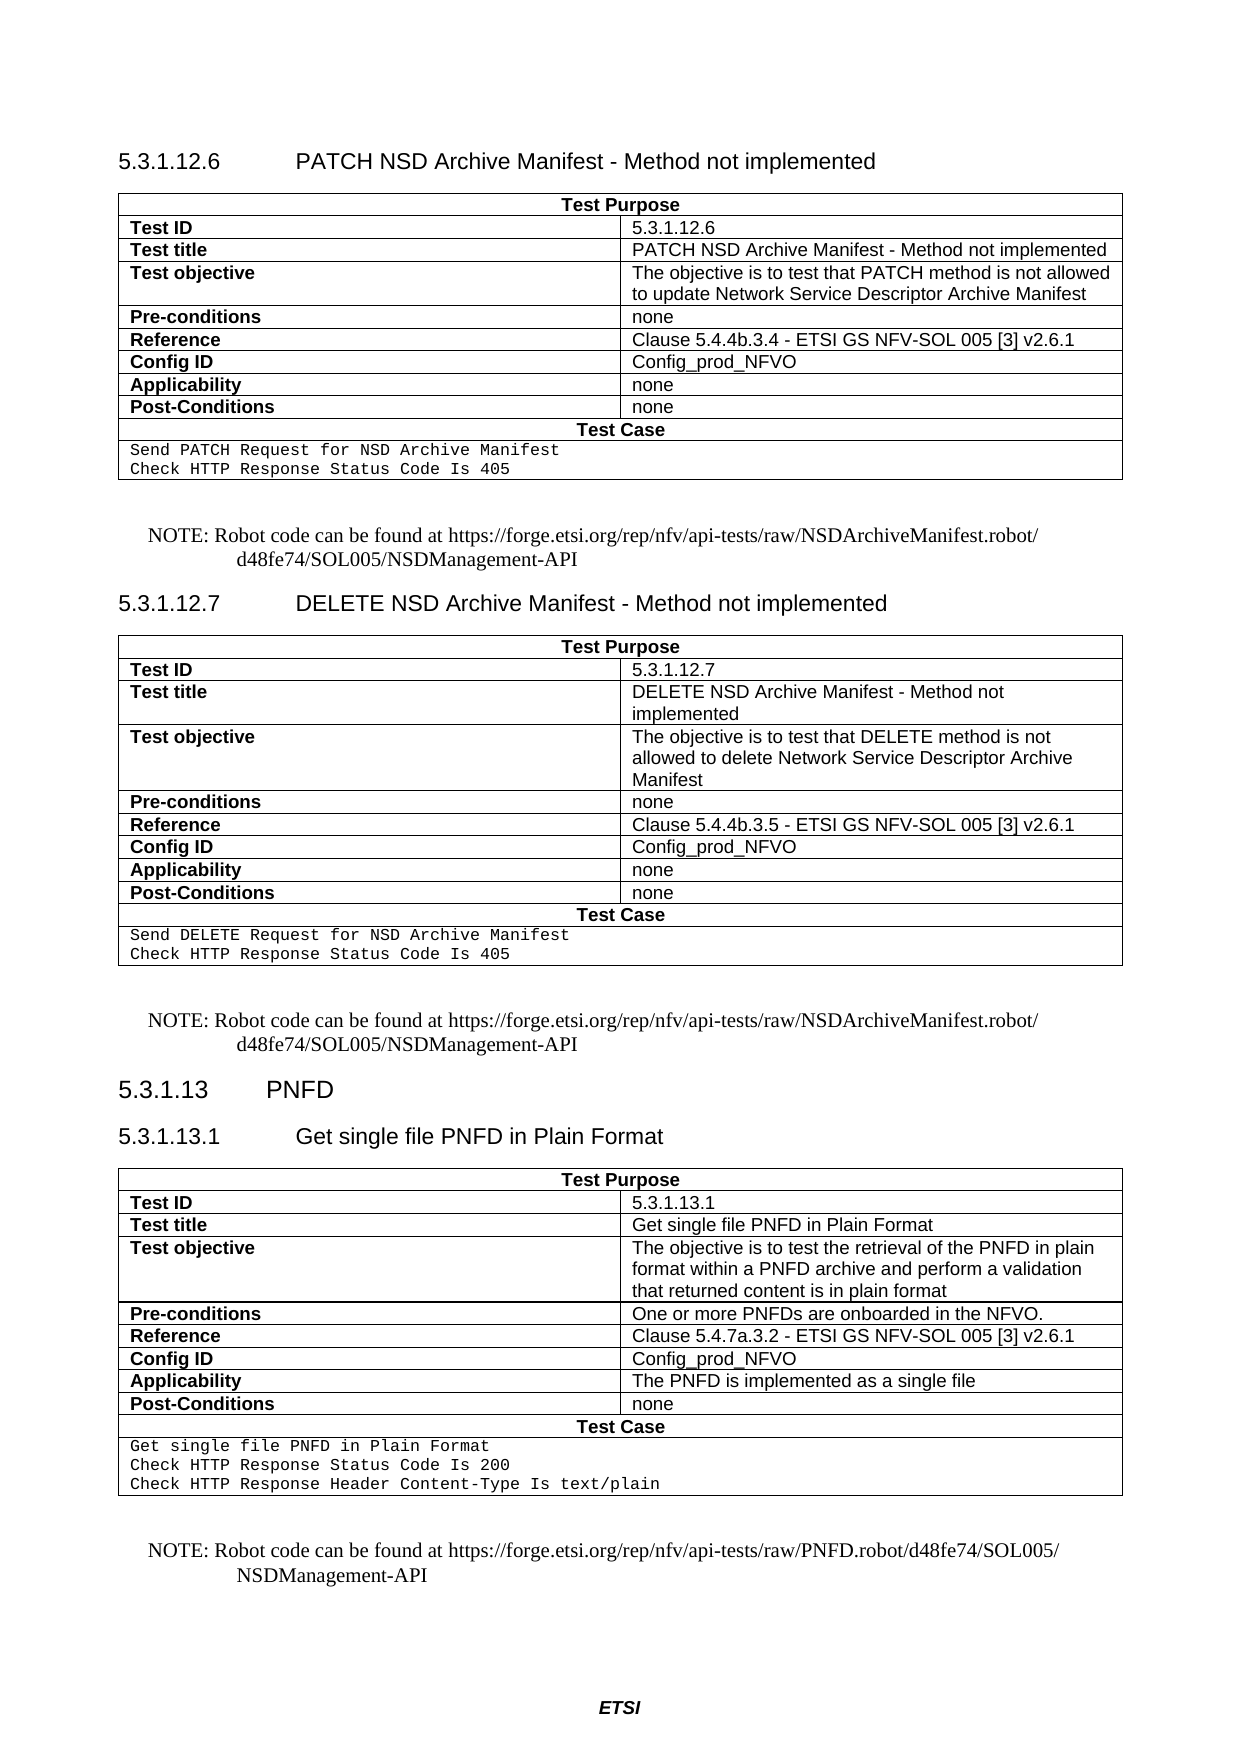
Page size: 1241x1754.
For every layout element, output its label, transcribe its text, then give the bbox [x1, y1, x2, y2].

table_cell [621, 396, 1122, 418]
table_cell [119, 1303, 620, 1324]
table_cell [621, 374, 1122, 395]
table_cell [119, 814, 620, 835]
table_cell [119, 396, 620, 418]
text NOTE: Robot code can be found at https://forge.etsi.org/rep/nfv/api-tests/raw/NSDArchiveManifest.robot/d48fe74/SOL005/NSDManagement-API [148, 1008, 1122, 1056]
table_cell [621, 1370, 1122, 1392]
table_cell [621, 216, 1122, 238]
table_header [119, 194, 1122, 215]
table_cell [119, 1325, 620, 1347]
subtitle 5.3.1.13.1 Get single file PNFD in Plain Format [118, 1123, 1122, 1149]
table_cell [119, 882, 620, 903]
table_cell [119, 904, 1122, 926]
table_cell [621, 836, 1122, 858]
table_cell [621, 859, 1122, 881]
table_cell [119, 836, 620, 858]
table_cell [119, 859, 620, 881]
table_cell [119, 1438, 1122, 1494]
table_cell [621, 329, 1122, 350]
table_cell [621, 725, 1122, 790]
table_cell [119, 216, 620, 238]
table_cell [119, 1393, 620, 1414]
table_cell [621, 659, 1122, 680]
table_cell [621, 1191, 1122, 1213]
subtitle 5.3.1.13 PNFD [118, 1075, 1122, 1104]
text NOTE: Robot code can be found at https://forge.etsi.org/rep/nfv/api-tests/raw/PNFD.robot/d48fe74/SOL005/NSDManagement-API [148, 1538, 1122, 1587]
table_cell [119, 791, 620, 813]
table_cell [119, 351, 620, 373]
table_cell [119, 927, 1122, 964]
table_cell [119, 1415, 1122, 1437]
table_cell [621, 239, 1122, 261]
subtitle 5.3.1.12.6 PATCH NSD Archive Manifest - Method not implemented [118, 148, 1122, 174]
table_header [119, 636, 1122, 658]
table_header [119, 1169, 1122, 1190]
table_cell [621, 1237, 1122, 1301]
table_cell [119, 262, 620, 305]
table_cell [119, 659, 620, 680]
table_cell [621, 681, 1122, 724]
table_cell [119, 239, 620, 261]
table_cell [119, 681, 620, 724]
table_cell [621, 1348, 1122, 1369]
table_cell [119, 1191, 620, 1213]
subtitle 5.3.1.12.7 DELETE NSD Archive Manifest - Method not implemented [118, 590, 1122, 616]
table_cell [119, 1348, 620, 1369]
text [148, 523, 1122, 571]
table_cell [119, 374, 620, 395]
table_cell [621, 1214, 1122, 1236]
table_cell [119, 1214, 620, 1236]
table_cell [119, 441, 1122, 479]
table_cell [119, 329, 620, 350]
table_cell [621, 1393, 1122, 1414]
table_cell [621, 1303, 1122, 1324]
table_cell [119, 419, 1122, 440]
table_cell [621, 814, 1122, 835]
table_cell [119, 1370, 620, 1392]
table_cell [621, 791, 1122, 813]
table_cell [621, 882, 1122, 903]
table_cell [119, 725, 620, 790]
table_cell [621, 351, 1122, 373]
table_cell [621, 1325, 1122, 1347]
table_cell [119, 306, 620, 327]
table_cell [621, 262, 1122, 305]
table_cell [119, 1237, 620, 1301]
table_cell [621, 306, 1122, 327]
